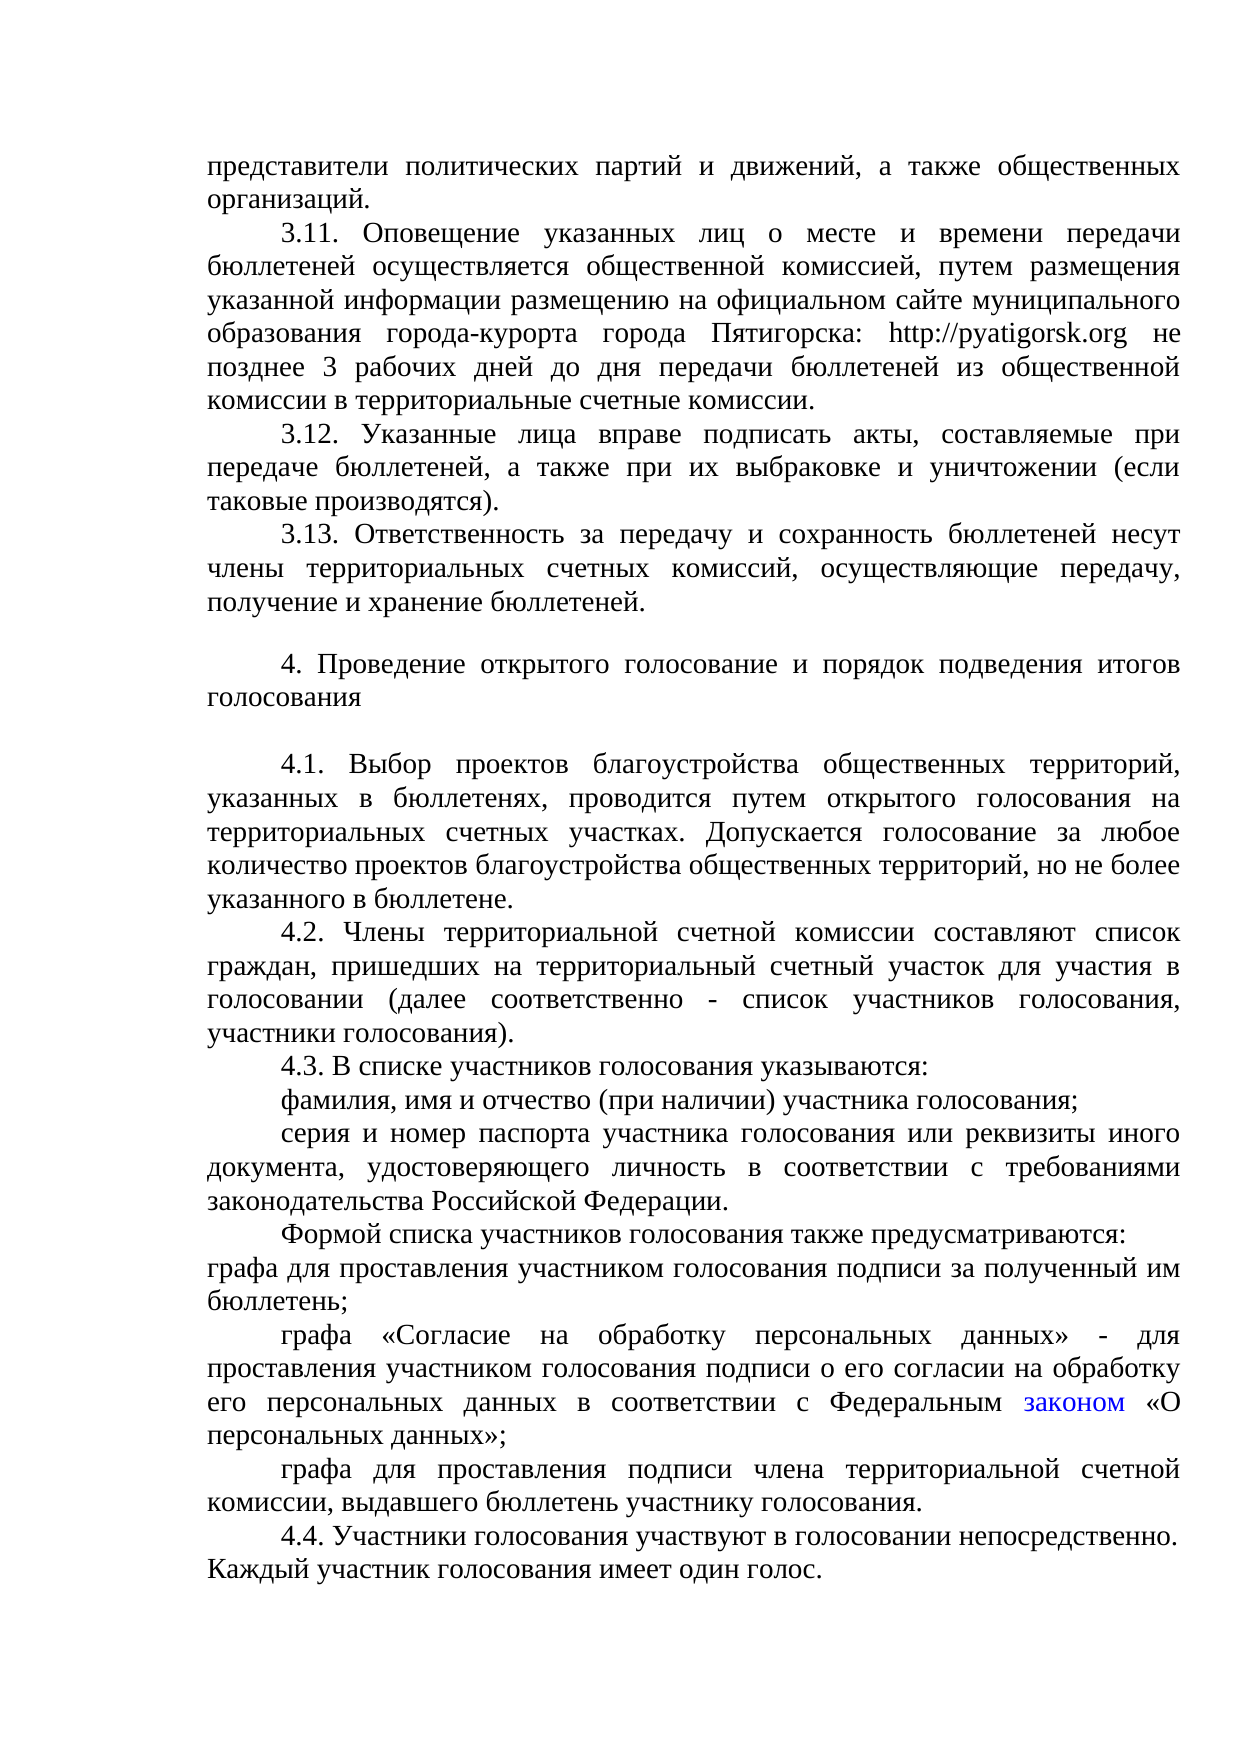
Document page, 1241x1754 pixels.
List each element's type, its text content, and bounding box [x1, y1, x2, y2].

text серия и номер паспорта участника голосования или реквизиты иного документа, удостоверяющего личность в соответствии с требованиями законодательства Российской Федерации. [207, 1116, 1181, 1216]
text 3.11. Оповещение указанных лиц о месте и времени передачи бюллетеней осуществляется общественной комиссией, путем размещения указанной информации размещению на официальном сайте муниципального образования города-курорта города Пятигорска: http://pyatigorsk.org не позднее 3 рабочих дней до дня передачи бюллетеней из общественной комиссии в территориальные счетные комиссии. [207, 215, 1181, 416]
text 3.13. Ответственность за передачу и сохранность бюллетеней несут члены территориальных счетных комиссий, осуществляющие передачу, получение и хранение бюллетеней. [207, 517, 1181, 617]
text Каждый участник голосования имеет один голос. [207, 1552, 1181, 1585]
text фамилия, имя и отчество (при наличии) участника голосования; [207, 1082, 1181, 1116]
text Формой списка участников голосования также предусматриваются: [207, 1216, 1181, 1250]
text 4.1. Выбор проектов благоустройства общественных территорий, указанных в бюллетенях, проводится путем открытого голосования на территориальных счетных участках. Допускается голосование за любое количество проектов благоустройства общественных территорий, но не более указанного в бюллетене. [207, 747, 1181, 914]
text 3.12. Указанные лица вправе подписать акты, составляемые при передаче бюллетеней, а также при их выбраковке и уничтожении (если таковые производятся). [207, 416, 1181, 517]
text 4.4. Участники голосования участвуют в голосовании непосредственно. [207, 1518, 1181, 1552]
text графа для проставления участником голосования подписи за полученный им бюллетень; [207, 1250, 1181, 1317]
text 4.3. В списке участников голосования указываются: [207, 1048, 1181, 1082]
text графа для проставления подписи члена территориальной счетной комиссии, выдавшего бюллетень участнику голосования. [207, 1451, 1181, 1518]
text 4.2. Члены территориальной счетной комиссии составляют список граждан, пришедших на территориальный счетный участок для участия в голосовании (далее соответственно - список участников голосования, участники голосования). [207, 914, 1181, 1048]
text графа «Согласие на обработку персональных данных» - для проставления участником голосования подписи о его согласии на обработку его персональных данных в соответствии с Федеральным законом «О персональных данных»; [207, 1317, 1181, 1451]
text 4. Проведение открытого голосование и порядок подведения итогов голосования [207, 646, 1181, 713]
